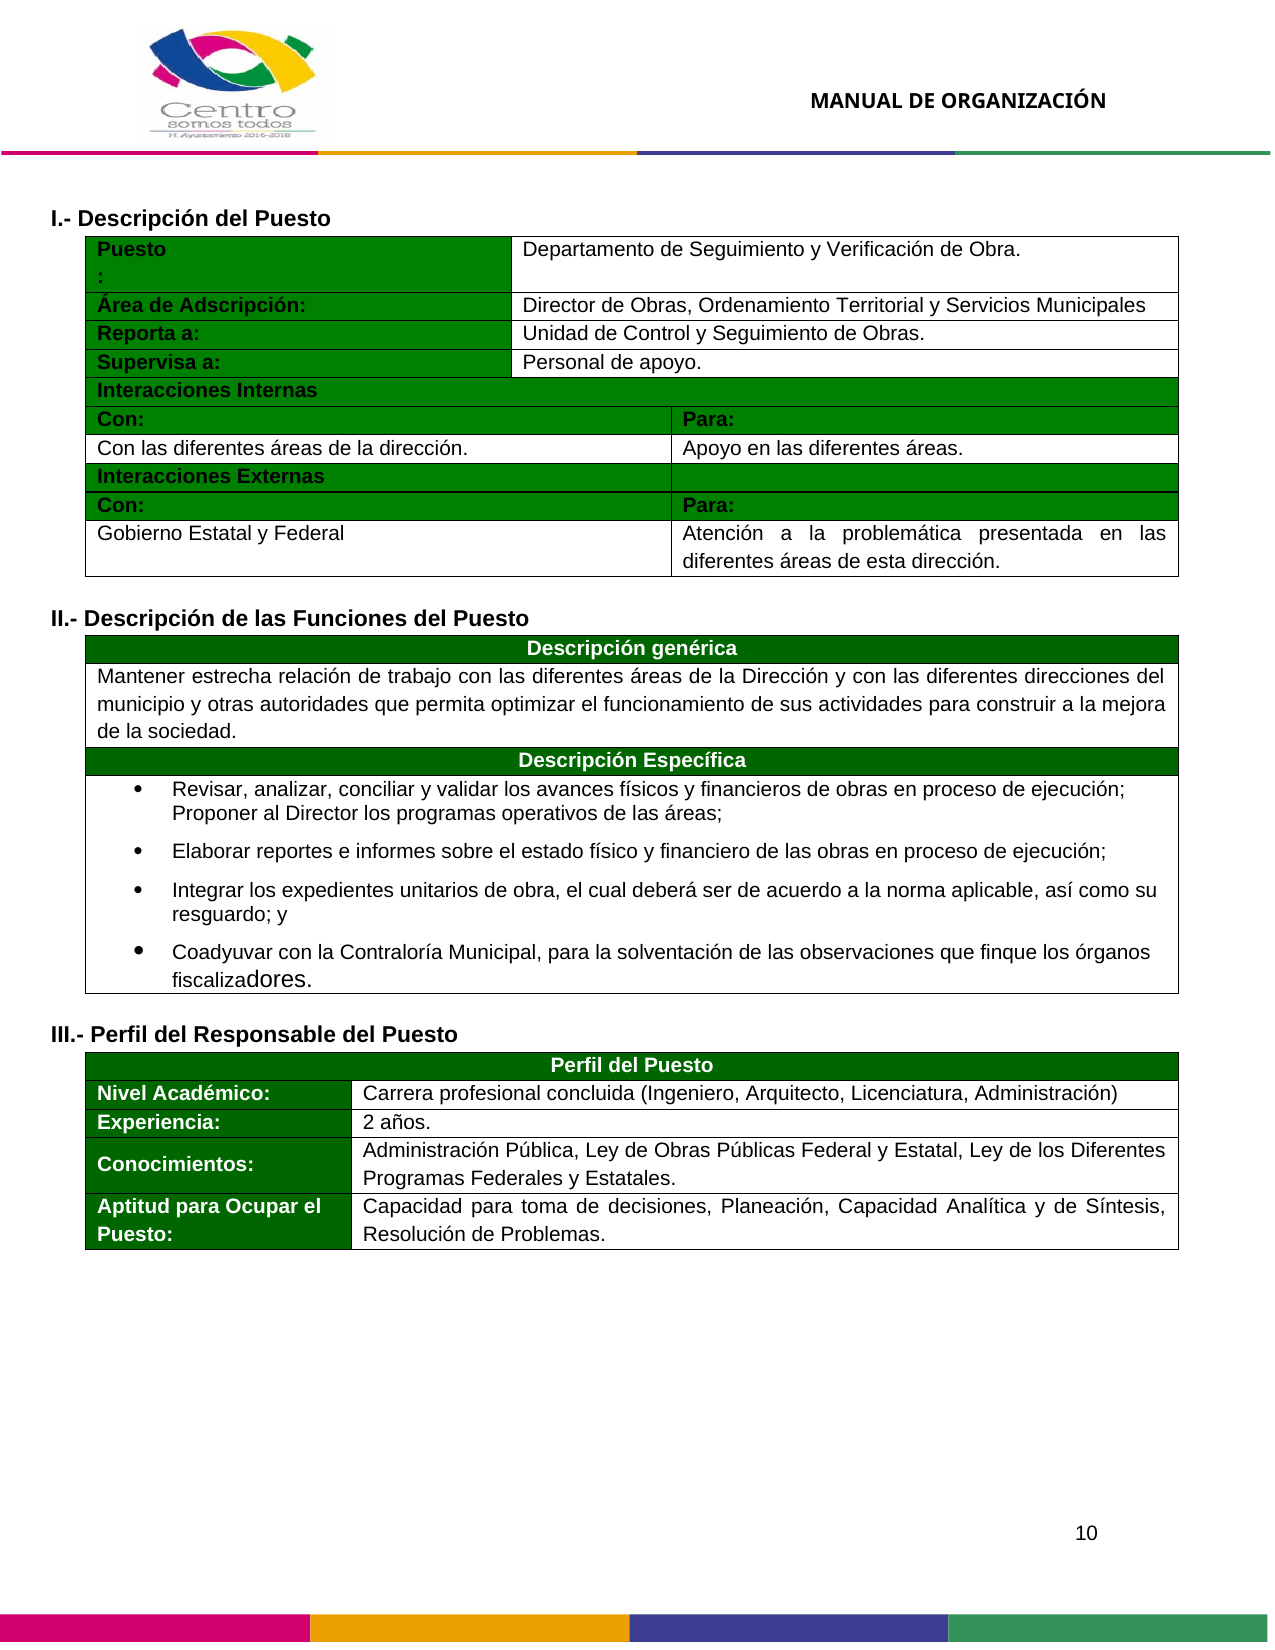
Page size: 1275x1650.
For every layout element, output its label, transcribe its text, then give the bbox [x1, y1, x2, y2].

text II.- Descripción de las Funciones del Puesto [44, 604, 1098, 631]
table_cell Con: [86, 493, 671, 520]
table_cell Descripción Específica [86, 748, 1178, 775]
text I.- Descripción del Puesto [44, 205, 1098, 232]
table_cell Con: [86, 407, 671, 434]
table_cell Unidad de Control y Seguimiento de Obras. [512, 321, 1178, 349]
table_cell Personal de apoyo. [512, 350, 1178, 377]
table_cell Supervisa a: [86, 350, 511, 377]
picture [139, 25, 336, 141]
table_cell Para: [672, 493, 1178, 520]
table_cell Mantener estrecha relación de trabajo con las diferentes áreas de la Dirección y con las diferentes direcciones del municipio y otras autoridades que permita optimizar el funcionamiento de sus actividades para construir a la mejora de la sociedad. [86, 664, 1178, 747]
table_cell Área de Adscripción: [86, 293, 511, 320]
table_cell [672, 464, 1178, 491]
table_cell Conocimientos: [86, 1138, 351, 1193]
table_header Departamento de Seguimiento y Verificación de Obra. [512, 237, 1178, 292]
text III.- Perfil del Responsable del Puesto [44, 1021, 1098, 1048]
table_cell 2 años. [352, 1110, 1178, 1137]
table_cell Apoyo en las diferentes áreas. [672, 435, 1178, 463]
table_cell Reporta a: [86, 321, 511, 349]
table_cell Interacciones Internas [86, 378, 1178, 406]
table_cell Administración Pública, Ley de Obras Públicas Federal y Estatal, Ley de los Diferentes Programas Federales y Estatales. [352, 1138, 1178, 1193]
table_cell Capacidad para toma de decisiones, Planeación, Capacidad Analítica y de Síntesis, Resolución de Problemas. [352, 1194, 1178, 1249]
table_cell Experiencia: [86, 1110, 351, 1137]
table_cell Carrera profesional concluida (Ingeniero, Arquitecto, Licenciatura, Administración) [352, 1081, 1178, 1109]
table_cell Atención a la problemática presentada en las diferentes áreas de esta dirección. [672, 521, 1178, 576]
table_cell Aptitud para Ocupar el Puesto: [86, 1194, 351, 1249]
table_cell Para: [672, 407, 1178, 434]
table_cell Director de Obras, Ordenamiento Territorial y Servicios Municipales [512, 293, 1178, 320]
table_cell Nivel Académico: [86, 1081, 351, 1109]
picture [0, 151, 1271, 155]
table_header Puesto: [86, 237, 511, 292]
table_cell Con las diferentes áreas de la dirección. [86, 435, 671, 463]
table_cell Interacciones Externas [86, 464, 671, 491]
table_cell Gobierno Estatal y Federal [86, 521, 671, 576]
table_header Descripción genérica [86, 636, 1178, 663]
table_cell Revisar, analizar, conciliar y validar los avances físicos y financieros de obras en proceso de ejecución; Proponer al Director los programas operativos de las áreas; Elaborar reportes e informes sobre el estado físico y financiero de las obras en proceso de ejecución; Integrar los expedientes unitarios de obra, el cual deberá ser de acuerdo a la norma aplicable, así como su resguardo; y Coadyuvar con la Contraloría Municipal, para la solventación de las observaciones que finque los órganos fiscalizadores. [86, 776, 1178, 993]
table_header Perfil del Puesto [86, 1053, 1178, 1080]
